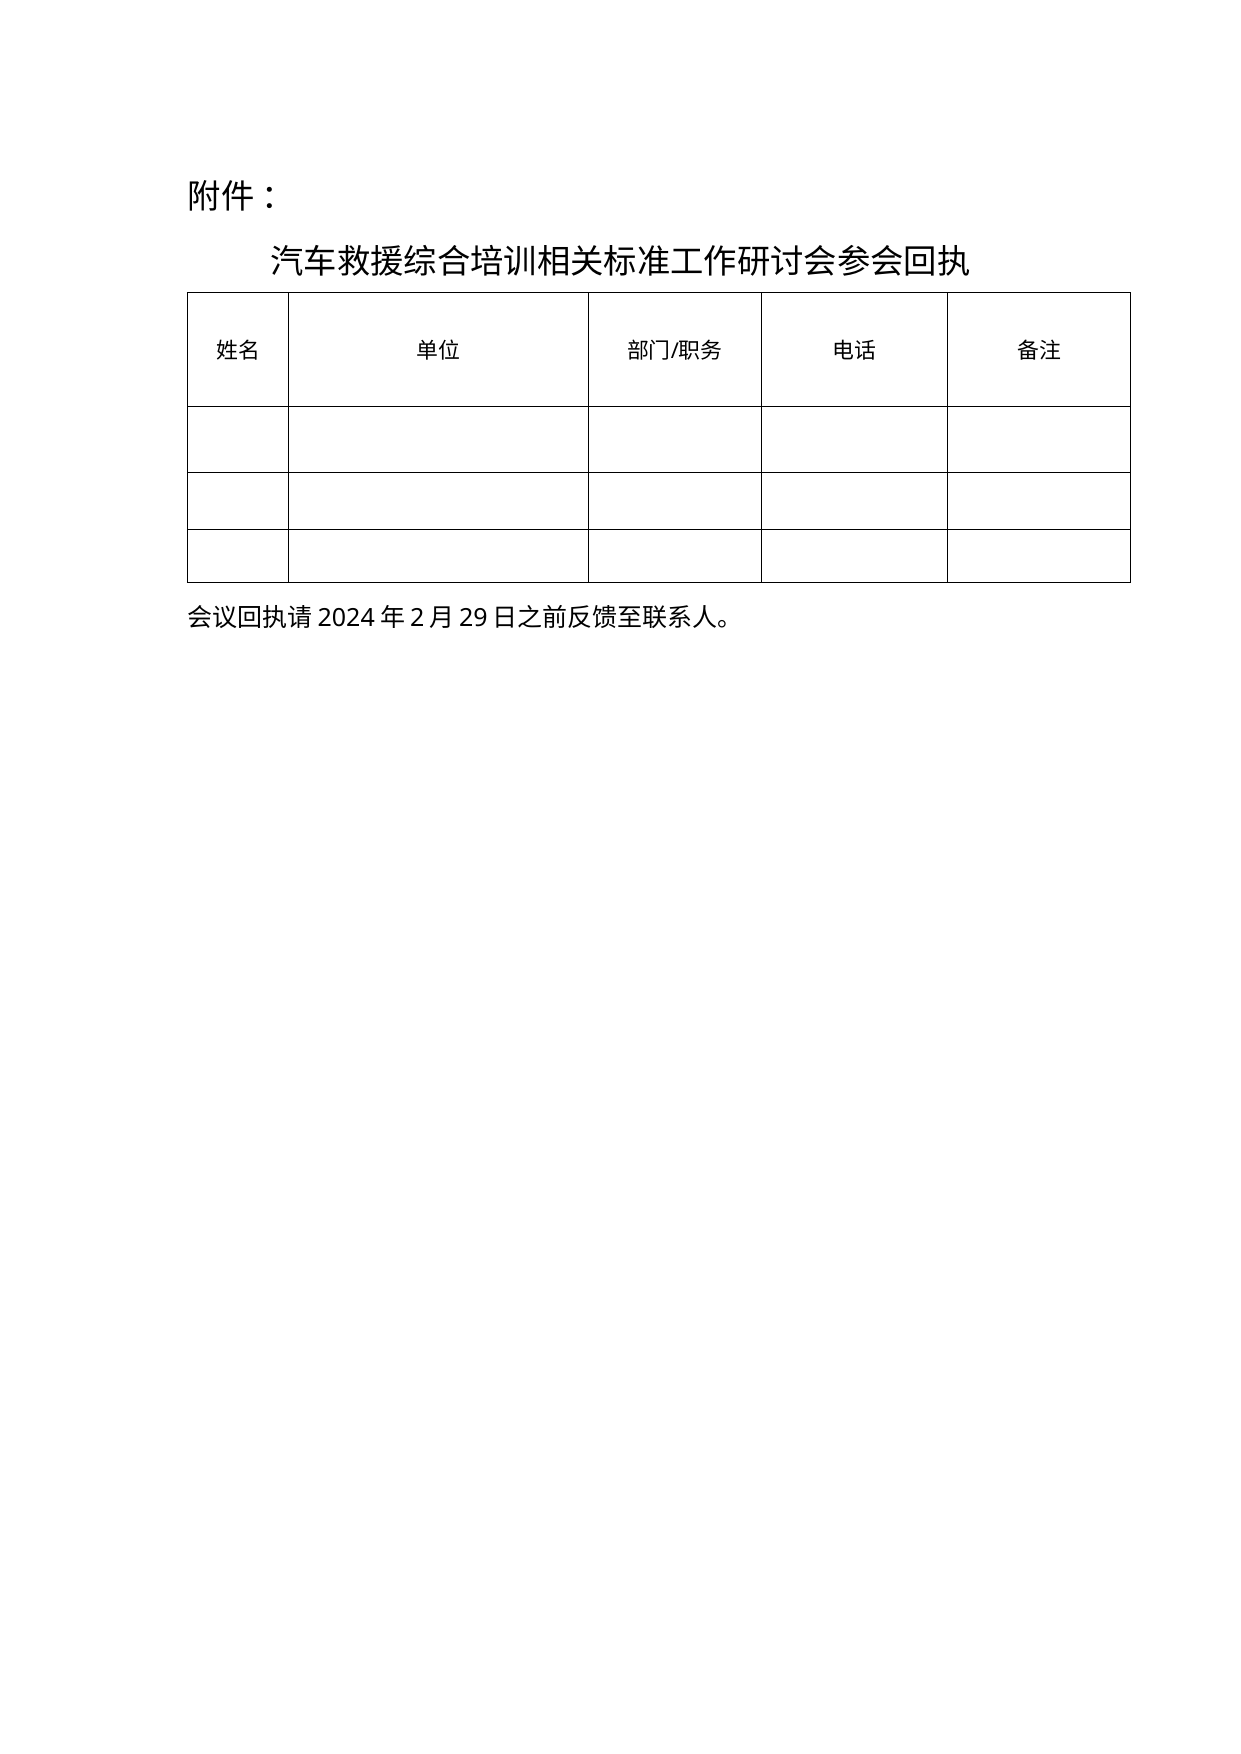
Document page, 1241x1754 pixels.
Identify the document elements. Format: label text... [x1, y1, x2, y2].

table_cell [762, 407, 947, 472]
table_cell [589, 530, 761, 582]
table_cell [188, 407, 288, 472]
table_cell [289, 473, 588, 528]
table_header 单位 [289, 293, 588, 406]
table_cell [762, 530, 947, 582]
table_header 电话 [762, 293, 947, 406]
table_cell [289, 407, 588, 472]
table_header 部门/职务 [589, 293, 761, 406]
table_cell [948, 473, 1130, 528]
table_cell [188, 530, 288, 582]
table_cell [289, 530, 588, 582]
table_header 备注 [948, 293, 1130, 406]
table_cell [762, 473, 947, 528]
text 汽车救援综合培训相关标准工作研讨会参会回执 [187, 227, 1053, 292]
table_cell [948, 530, 1130, 582]
table_cell [589, 407, 761, 472]
table_cell [188, 473, 288, 528]
table_cell [589, 473, 761, 528]
table_cell [948, 407, 1130, 472]
text 会议回执请2024年2月29日之前反馈至联系人。 [187, 583, 1053, 648]
text 附件 ： [187, 162, 1053, 227]
table_header 姓名 [188, 293, 288, 406]
